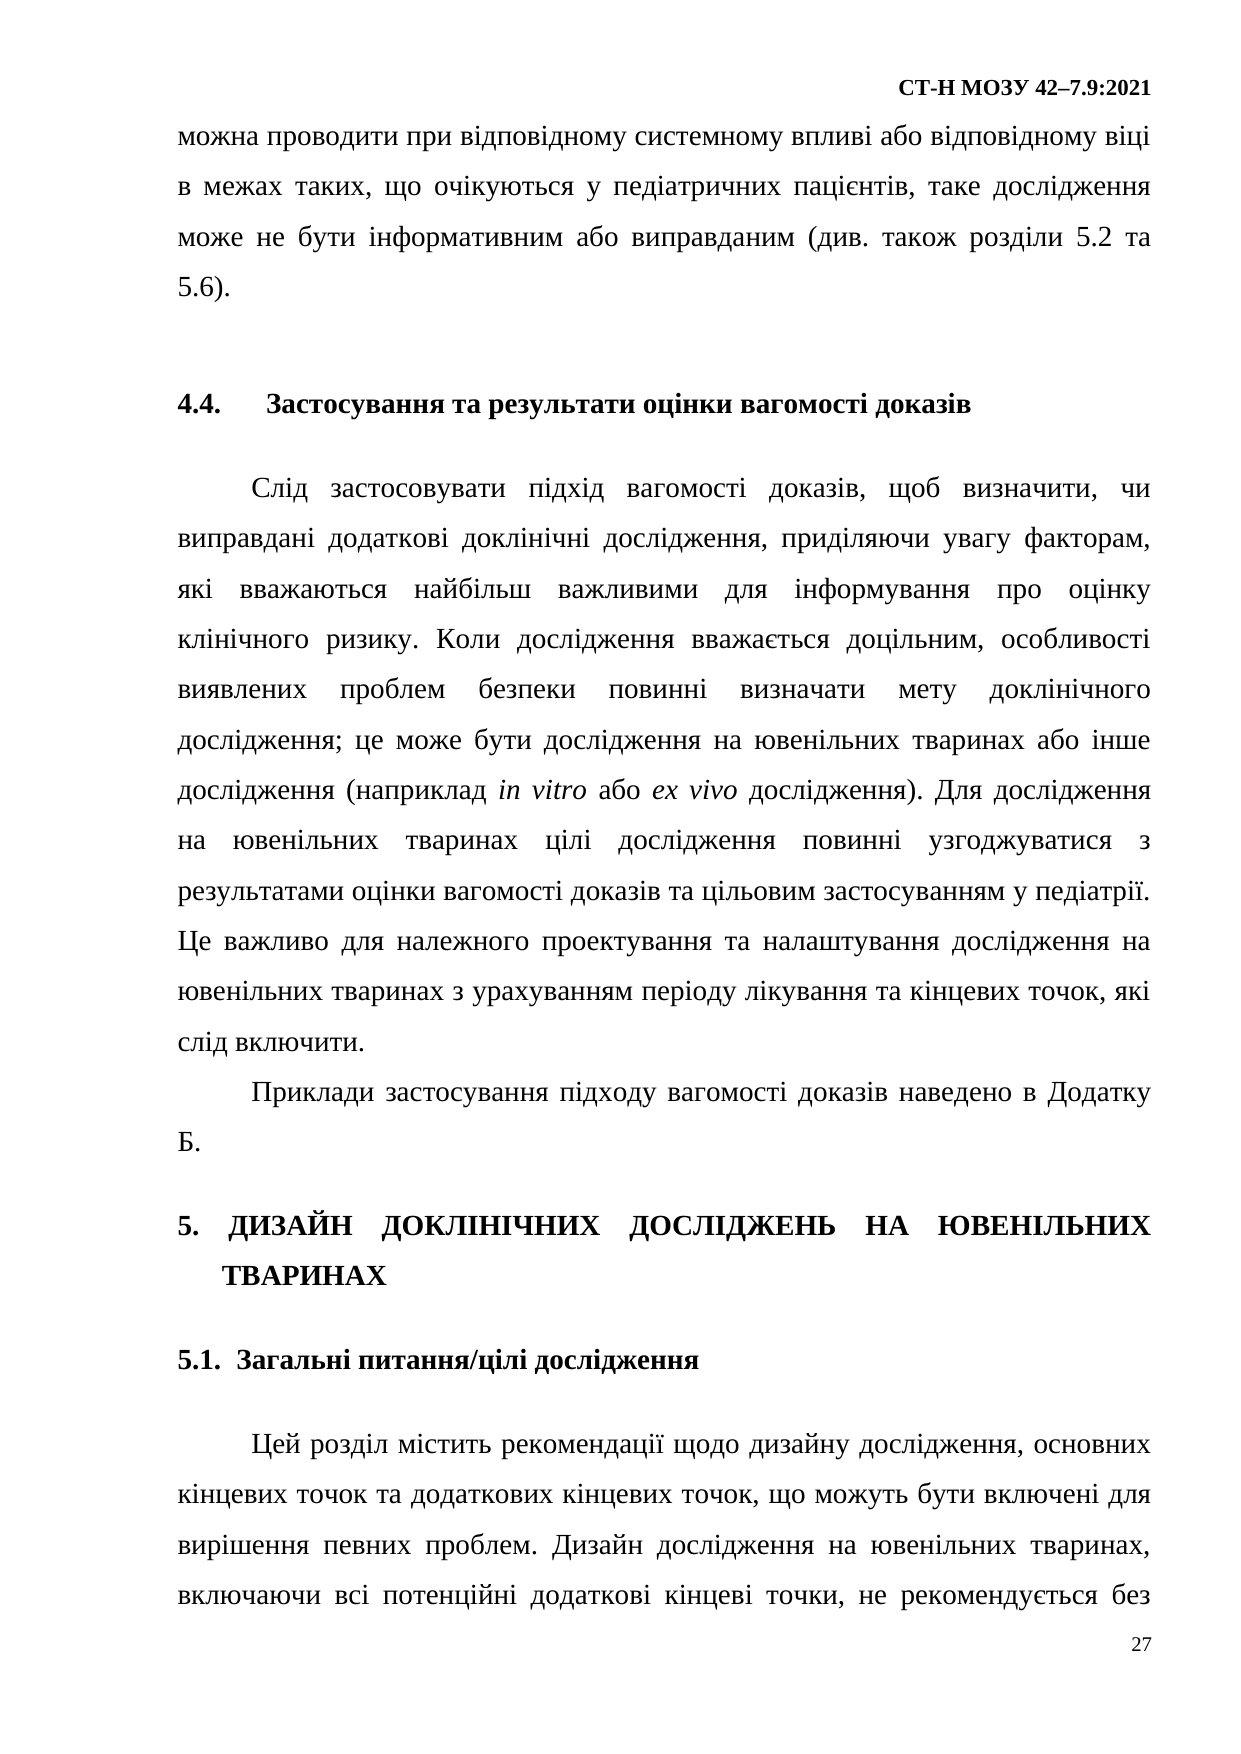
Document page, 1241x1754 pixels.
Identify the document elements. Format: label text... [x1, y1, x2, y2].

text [177, 1426, 1152, 1611]
text Слід застосовувати підхід вагомості доказів, щоб визначити, чи виправдані додаткові доклінічні дослідження, приділяючи увагу факторам, які вважаються найбільш важливими для інформування про оцінку клінічного ризику. Коли дослідження вважається доцільним, особливості виявлених проблем безпеки повинні визначати мету доклінічного дослідження; це може бути дослідження на ювенільних тваринах або інше дослідження (наприклад in vitro або ex vivo дослідження). Для дослідження на ювенільних тваринах цілі дослідження повинні узгоджуватися з результатами оцінки вагомості доказів та цільовим застосуванням у педіатрії. Це важливо для належного проектування та налаштування дослідження на ювенільних тваринах з урахуванням періоду лікування та кінцевих точок, які слід включити. [177, 470, 1152, 1057]
text 5. ДИЗАЙН ДОКЛІНІЧНИХ ДОСЛІДЖЕНЬ НА ЮВЕНІЛЬНИХ ТВАРИНАХ [177, 1208, 1152, 1292]
list Застосування та результати оцінки вагомості доказів [177, 386, 1152, 420]
list Загальні питання/цілі дослідження [177, 1342, 1152, 1376]
text Приклади застосування підходу вагомості доказів наведено в Додатку Б. [177, 1074, 1152, 1158]
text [177, 118, 1152, 303]
